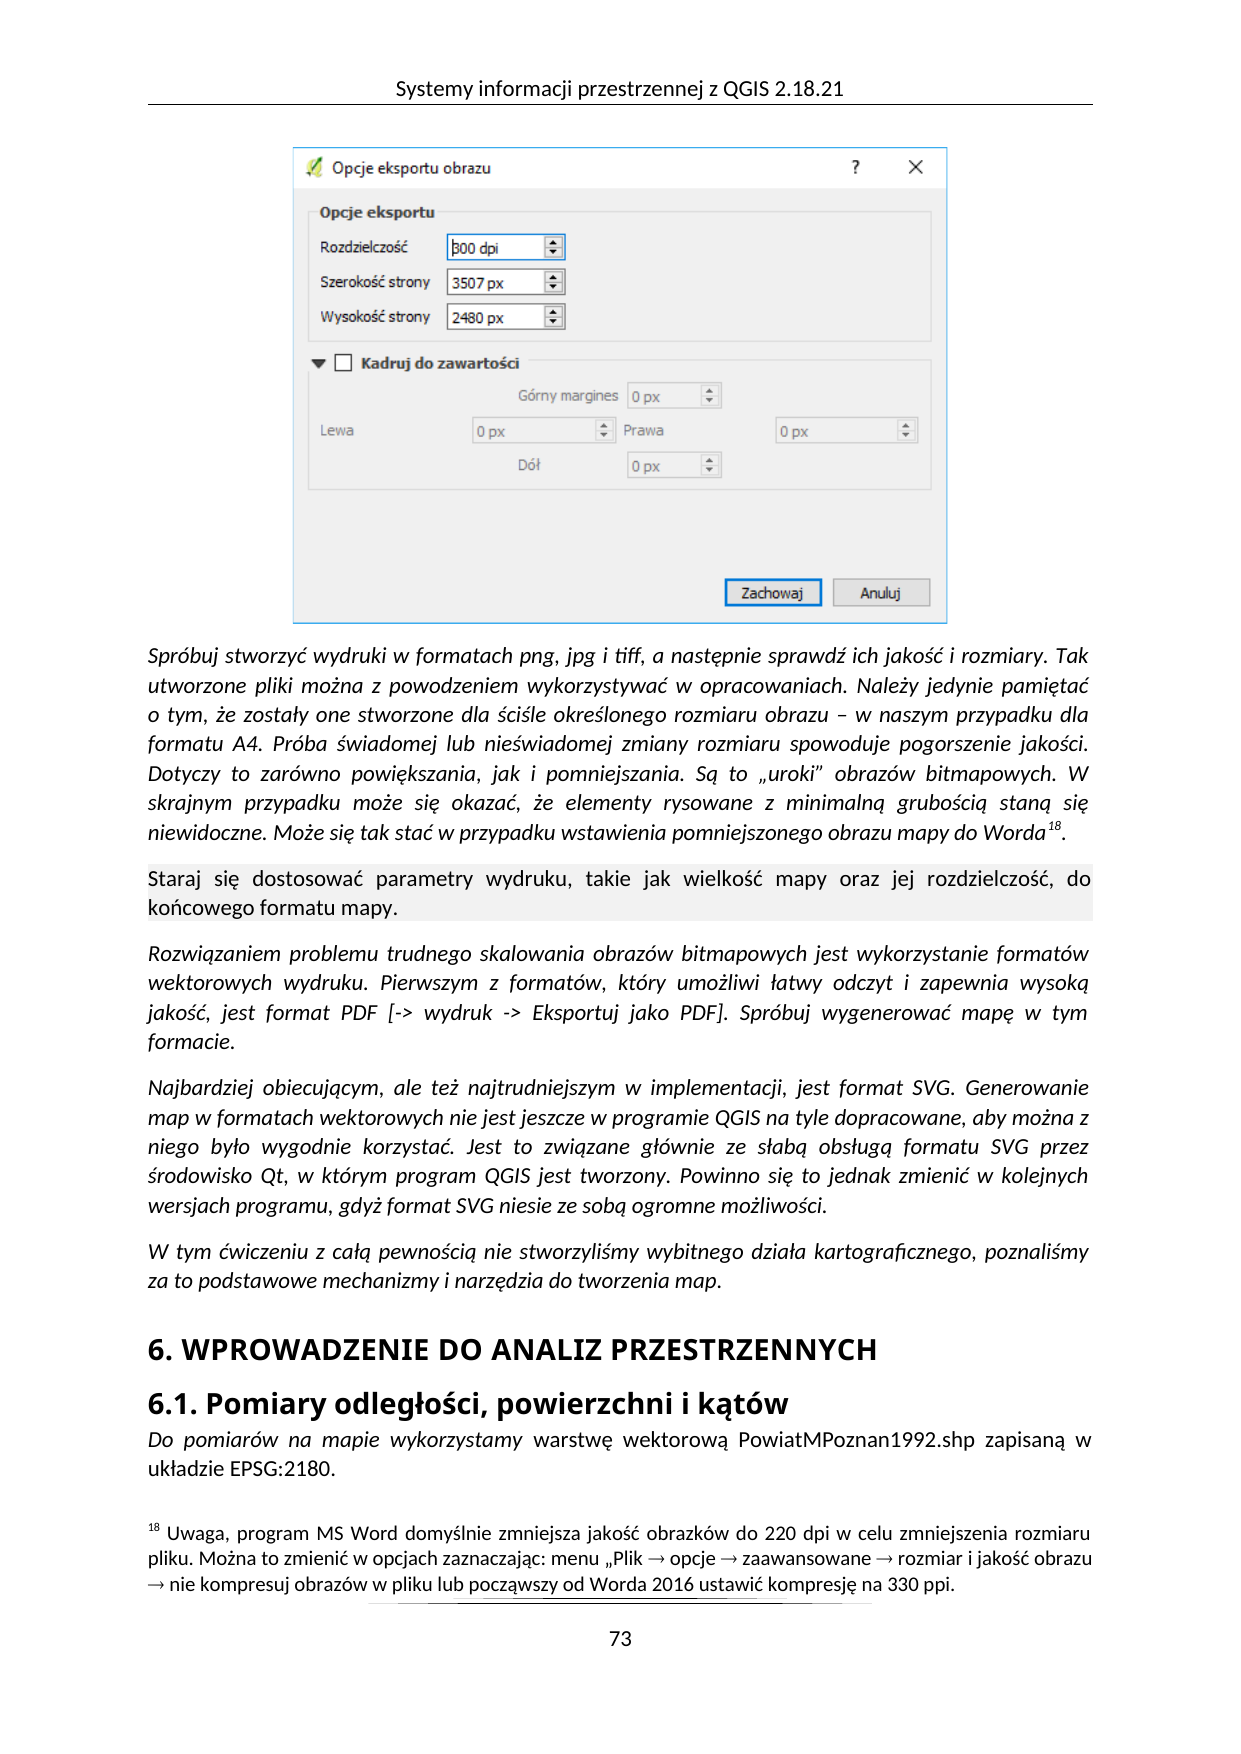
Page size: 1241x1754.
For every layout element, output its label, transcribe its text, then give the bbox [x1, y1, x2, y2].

text Do pomiarów na mapie wykorzystamy warstwę wektorową PowiatMPoznan1992.shp zapisaną w układzie EPSG:2180. [148, 1425, 1093, 1482]
text Rozwiązaniem problemu trudnego skalowania obrazów bitmapowych jest wykorzystanie formatów wektorowych wydruku. Pierwszym z formatów, który umożliwi łatwy odczyt i zapewnia wysoką jakość, jest format PDF [-> wydruk -> Eksportuj jako PDF]. Spróbuj wygenerować mapę w tym formacie. [148, 939, 1093, 1055]
subtitle 6. Wprowadzenie do analiz przestrzennych [148, 1329, 1093, 1369]
text Staraj się dostosować parametry wydruku, takie jak wielkość mapy oraz jej rozdzielczość, do końcowego formatu mapy. [148, 864, 1093, 921]
subtitle 6.1. Pomiary odległości, powierzchni i kątów [148, 1383, 1093, 1423]
text W tym ćwiczeniu z całą pewnością nie stworzyliśmy wybitnego działa kartograficznego, poznaliśmy za to podstawowe mechanizmy i narzędzia do tworzenia map. [148, 1237, 1093, 1294]
text Najbardziej obiecującym, ale też najtrudniejszym w implementacji, jest format SVG. Generowanie map w formatach wektorowych nie jest jeszcze w programie QGIS na tyle dopracowane, aby można z niego było wygodnie korzystać. Jest to związane głównie ze słabą obsługą formatu SVG przez środowisko Qt, w którym program QGIS jest tworzony. Powinno się to jednak zmienić w kolejnych wersjach programu, gdyż format SVG niesie ze sobą ogromne możliwości. [148, 1073, 1093, 1219]
text Spróbuj stworzyć wydruki w formatach png, jpg i tiff, a następnie sprawdź ich jakość i rozmiary. Tak utworzone pliki można z powodzeniem wykorzystywać w opracowaniach. Należy jedynie pamiętać o tym, że zostały one stworzone dla ściśle określonego rozmiaru obrazu – w naszym przypadku dla formatu A4. Próba świadomej lub nieświadomej zmiany rozmiaru spowoduje pogorszenie jakości. Dotyczy to zarówno powiększania, jak i pomniejszania. Są to „uroki” obrazów bitmapowych. W skrajnym przypadku może się okazać, że elementy rysowane z minimalną grubością staną się niewidoczne. Może się tak stać w przypadku wstawienia pomniejszonego obrazu mapy do Worda. [148, 641, 1093, 846]
picture [292, 147, 948, 624]
